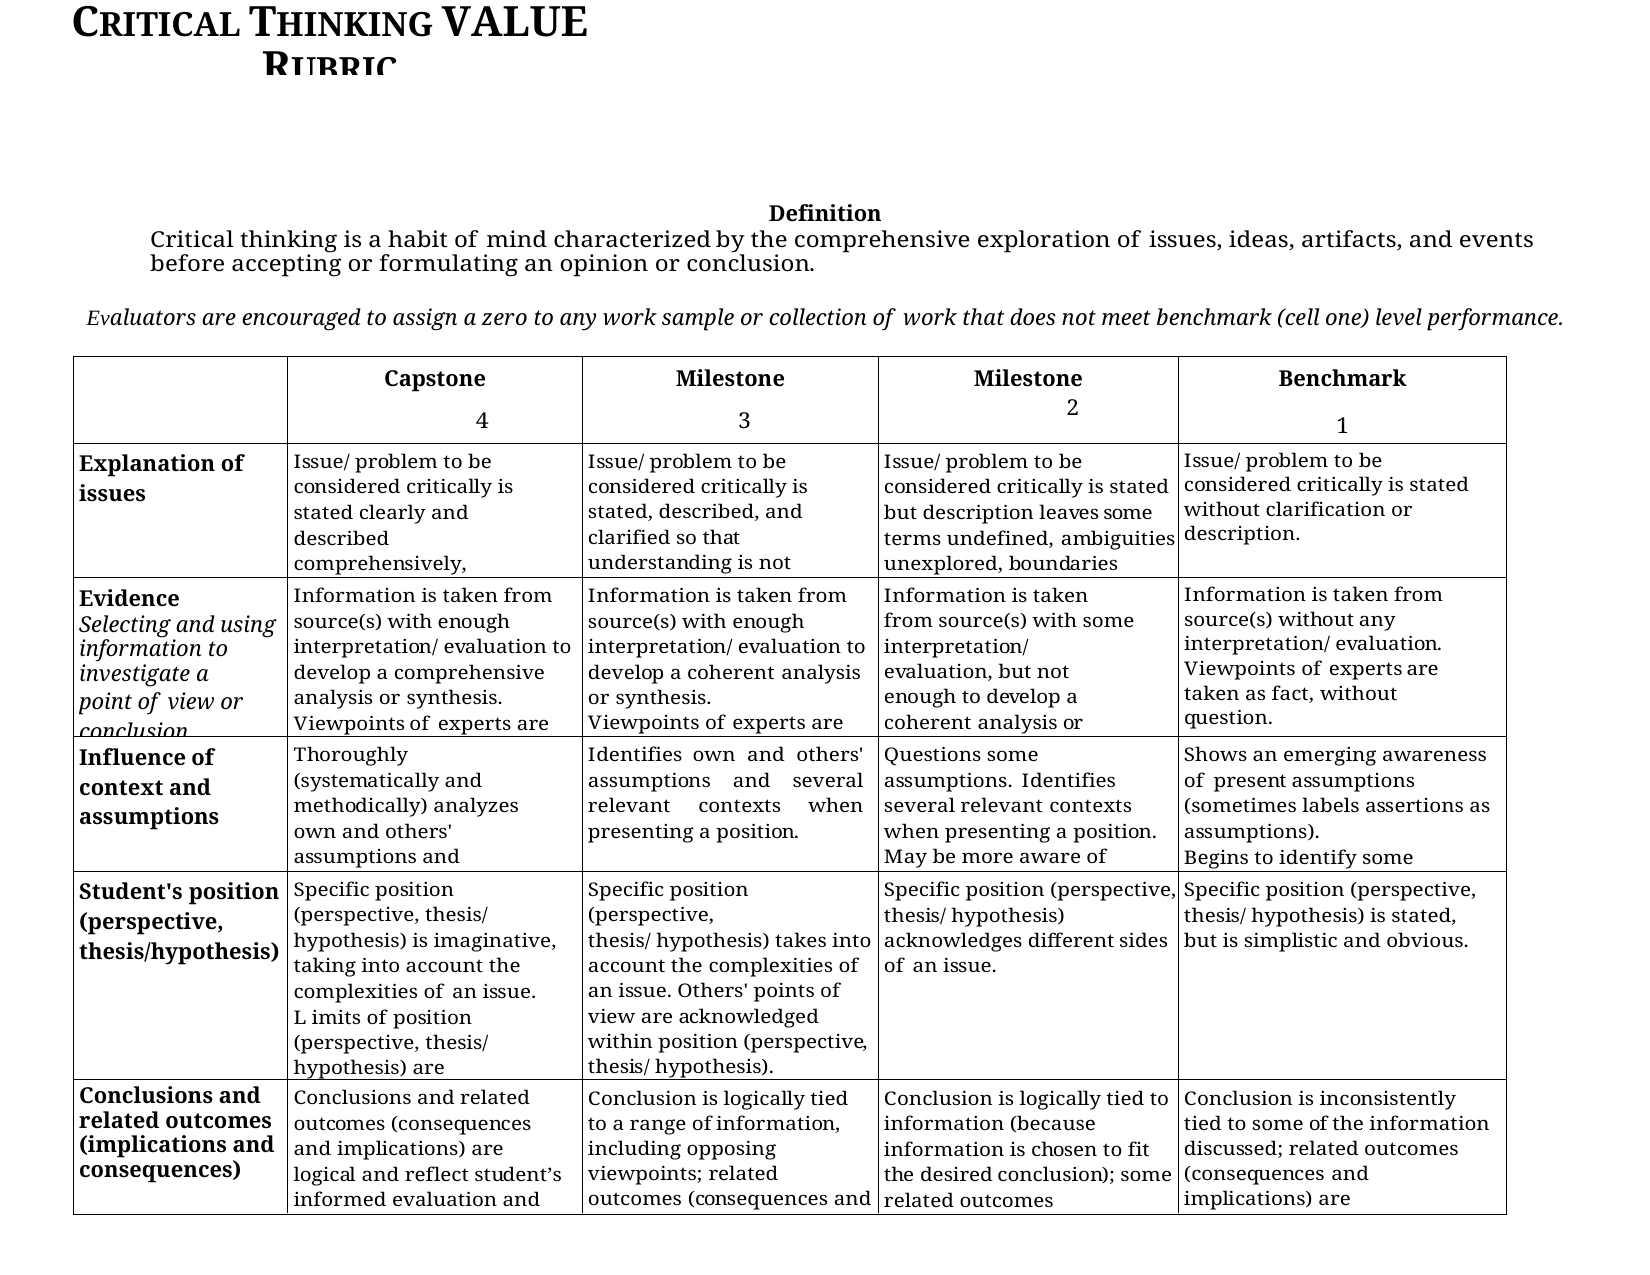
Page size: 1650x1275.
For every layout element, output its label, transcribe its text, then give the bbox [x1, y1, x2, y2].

table_cell Identifies own and others' assumptions and several relevant contexts when presenting a position. [583, 737, 878, 871]
table_cell Information is taken from source(s) with enough interpretation/ evaluation to develop a comprehensive analysis or synthesis. Viewpoints of experts are questioned thoroughly. [288, 578, 582, 736]
text Definition [65, 198, 1585, 228]
table_cell Specific position (perspective, thesis/ hypothesis) takes into account the complexities of an issue. Others' points of view are acknowledged within position (perspective, thesis/ hypothesis). [583, 872, 878, 1079]
table_cell Information is taken from source(s) with some interpretation/ evaluation, but not enough to develop a coherent analysis or synthesis. Viewpoints of experts are taken as mostly fact, with little questioning. [879, 578, 1178, 736]
table_cell Information is taken from source(s) with enough interpretation/ evaluation to develop a coherent analysis or synthesis. Viewpoints of experts are subject to questioning. [583, 578, 878, 736]
table_cell Evidence Selecting and using information to investigate a point of view or conclusion [74, 578, 287, 736]
table_cell Specific position (perspective, thesis/ hypothesis) acknowledges different sides of an issue. [879, 872, 1178, 1079]
table_cell Specific position (perspective, thesis/ hypothesis) is imaginative, taking into account the complexities of an issue. L imits of position (perspective, thesis/ hypothesis) are acknowledged. Others' points of view are synthesized within position (perspective, thesis/ hypothesis). [288, 872, 582, 1079]
table_cell Issue/ problem to be considered critically is stated without clarification or description. [1179, 444, 1506, 577]
text Critical thinking is a habit of mind characterized by the comprehensive exploration of issues, ideas, artifacts, and events before accepting or formulating an opinion or conclusion. [150, 228, 1585, 277]
table_header Capstone 4 [288, 357, 582, 442]
table_cell Shows an emerging awareness of present assumptions (sometimes labels assertions as assumptions). Begins to identify some contexts when presenting a position. [1179, 737, 1506, 871]
text Evaluators are encouraged to assign a zero to any work sample or collection of work that does not meet benchmark (cell one) level performance. [64, 302, 1585, 332]
table_cell Issue/ problem to be considered critically is stated but description leaves some terms undefined, ambiguities unexplored, boundaries undetermined, and/ or backgrounds unknown. [879, 444, 1178, 577]
table_cell Student's position (perspective, thesis/hypothesis) [74, 872, 287, 1079]
table_cell Issue/ problem to be considered critically is stated, described, and clarified so that understanding is not seriously impeded by omissions. [583, 444, 878, 577]
table_header Milestone 2 [879, 357, 1178, 442]
table_cell Conclusion is inconsistently tied to some of the information discussed; related outcomes (consequences and implications) are oversimplified. [1179, 1080, 1506, 1213]
table_cell Specific position (perspective, thesis/ hypothesis) is stated, but is simplistic and obvious. [1179, 872, 1506, 1079]
table_cell Explanation of issues [74, 444, 287, 577]
table_cell Information is taken from source(s) without any interpretation/ evaluation. Viewpoints of experts are taken as fact, without question. [1179, 578, 1506, 736]
table_cell Conclusions and related outcomes (consequences and implications) are logical and reflect student’s informed evaluation and ability to place evidence and perspectives discussed in priority order. [288, 1080, 582, 1213]
table_cell Influence of context and assumptions [74, 737, 287, 871]
table_cell Conclusion is logically tied to a range of information, including opposing viewpoints; related outcomes (consequences and implications) are identified clearly. [583, 1080, 878, 1213]
table_header [74, 357, 287, 442]
table_cell Conclusions and related outcomes (implications and consequences) [74, 1080, 287, 1213]
table_cell Conclusion is logically tied to information (because information is chosen to fit the desired conclusion); some related outcomes (consequences and implications) are identified clearly. [879, 1080, 1178, 1213]
table_cell Questions some assumptions. Identifies several relevant contexts when presenting a position. May be more aware of others' assumptions than one's own (or vice versa). [879, 737, 1178, 871]
table_header Milestone 3 [583, 357, 878, 442]
table_header Benchmark 1 [1179, 357, 1506, 442]
table_cell Thoroughly (systematically and methodically) analyzes own and others' assumptions and carefully evaluates the relevance of contexts when presenting a position. [288, 737, 582, 871]
table_cell Issue/ problem to be considered critically is stated clearly and described comprehensively, delivering all relevant information necessary for full understanding. [288, 444, 582, 577]
